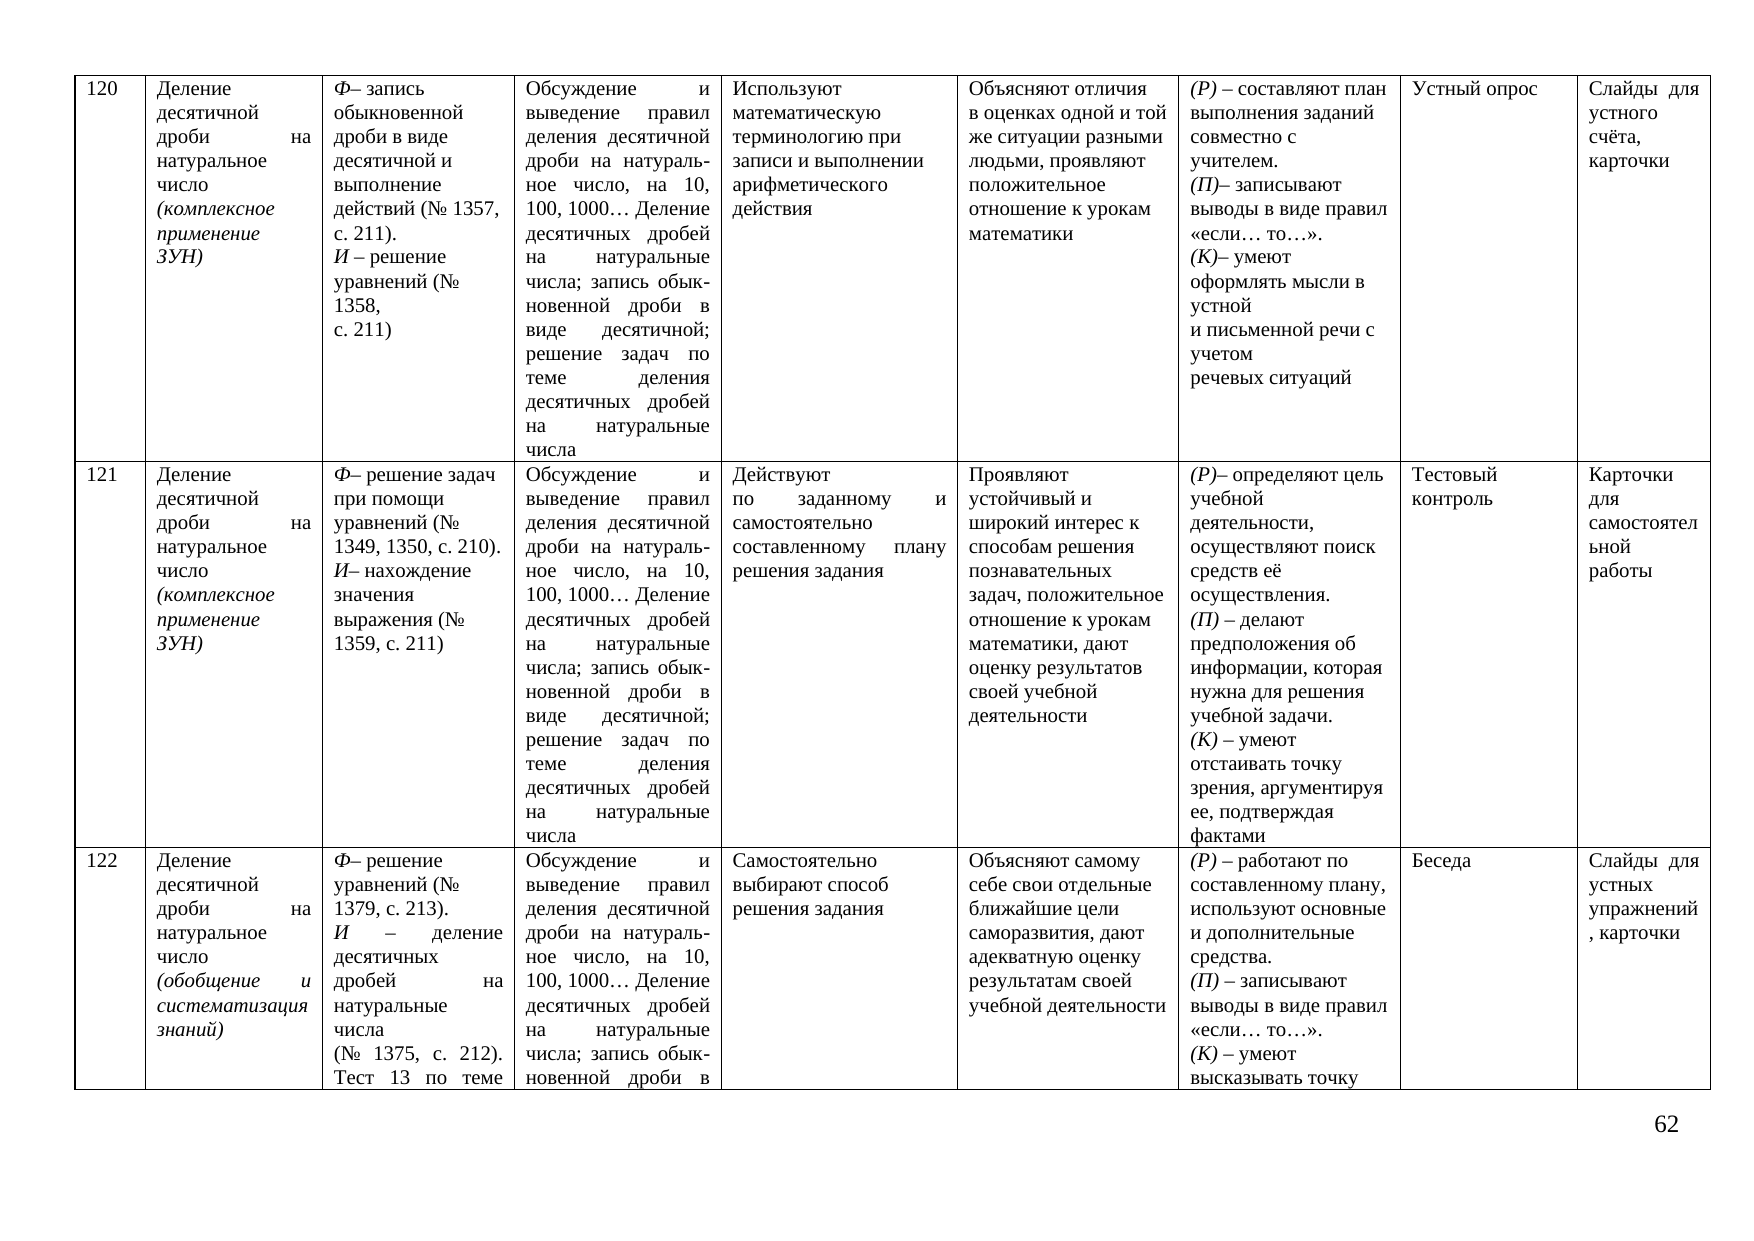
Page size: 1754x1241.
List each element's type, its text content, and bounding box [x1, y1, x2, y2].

table_cell Карточки для самостоятельной работы [1578, 462, 1710, 847]
table_cell Деление десятичной дроби на натуральное число (комплексное применение ЗУН) [146, 462, 322, 847]
table_cell 121 [76, 462, 145, 847]
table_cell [1179, 848, 1400, 1089]
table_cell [1578, 848, 1710, 1089]
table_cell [515, 848, 721, 1089]
table_cell 120 [76, 76, 145, 461]
table_cell Объясняют отличия в оценках одной и той же ситуации разными людьми, проявляют положительное отношение к урокам математики [958, 76, 1178, 461]
table_cell Действуют по заданному и самостоятельно составленному плану решения задания [722, 462, 957, 847]
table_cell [515, 76, 721, 461]
table_cell Деление десятичной дроби на натуральное число (комплексное применение ЗУН) [146, 76, 322, 461]
table_cell 122 [76, 848, 145, 1089]
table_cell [722, 848, 957, 1089]
table_cell Устный опрос [1401, 76, 1577, 461]
table_cell Проявляют устойчивый и широкий интерес к способам решения познавательных задач, положительное отношение к урокам математики, дают оценку результатов своей учебной деятельности [958, 462, 1178, 847]
table_cell Слайды для устного счёта, карточки [1578, 76, 1710, 461]
table_cell Используют математическую терминологию при записи и выполнении арифметического действия [722, 76, 957, 461]
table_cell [958, 848, 1178, 1089]
table_cell (Р) – составляют план выполнения заданий совместно с учителем. (П)– записывают выводы в виде правил «если… то…». (К)– умеют оформлять мысли в устной и письменной речи с учетом речевых ситуаций [1179, 76, 1400, 461]
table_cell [146, 848, 322, 1089]
table_cell Беседа [1401, 848, 1577, 1089]
table_cell (Р)– определяют цель учебной деятельности, осуществляют поиск средств её осуществления. (П) – делают предположения об информации, которая нужна для решения учебной задачи. (К) – умеют отстаивать точку зрения, аргументируя ее, подтверждая фактами [1179, 462, 1400, 847]
table_cell Ф– запись обыкновенной дроби в виде десятичной и выполнение действий (№ 1357, с. 211). И – решение уравнений (№ 1358, с. 211) [323, 76, 514, 461]
table_cell Тестовый контроль [1401, 462, 1577, 847]
table_cell Ф– решение задач при помощи уравнений (№ 1349, 1350, с. 210). И– нахождение значения выражения (№ 1359, с. 211) [323, 462, 514, 847]
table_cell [323, 848, 514, 1089]
